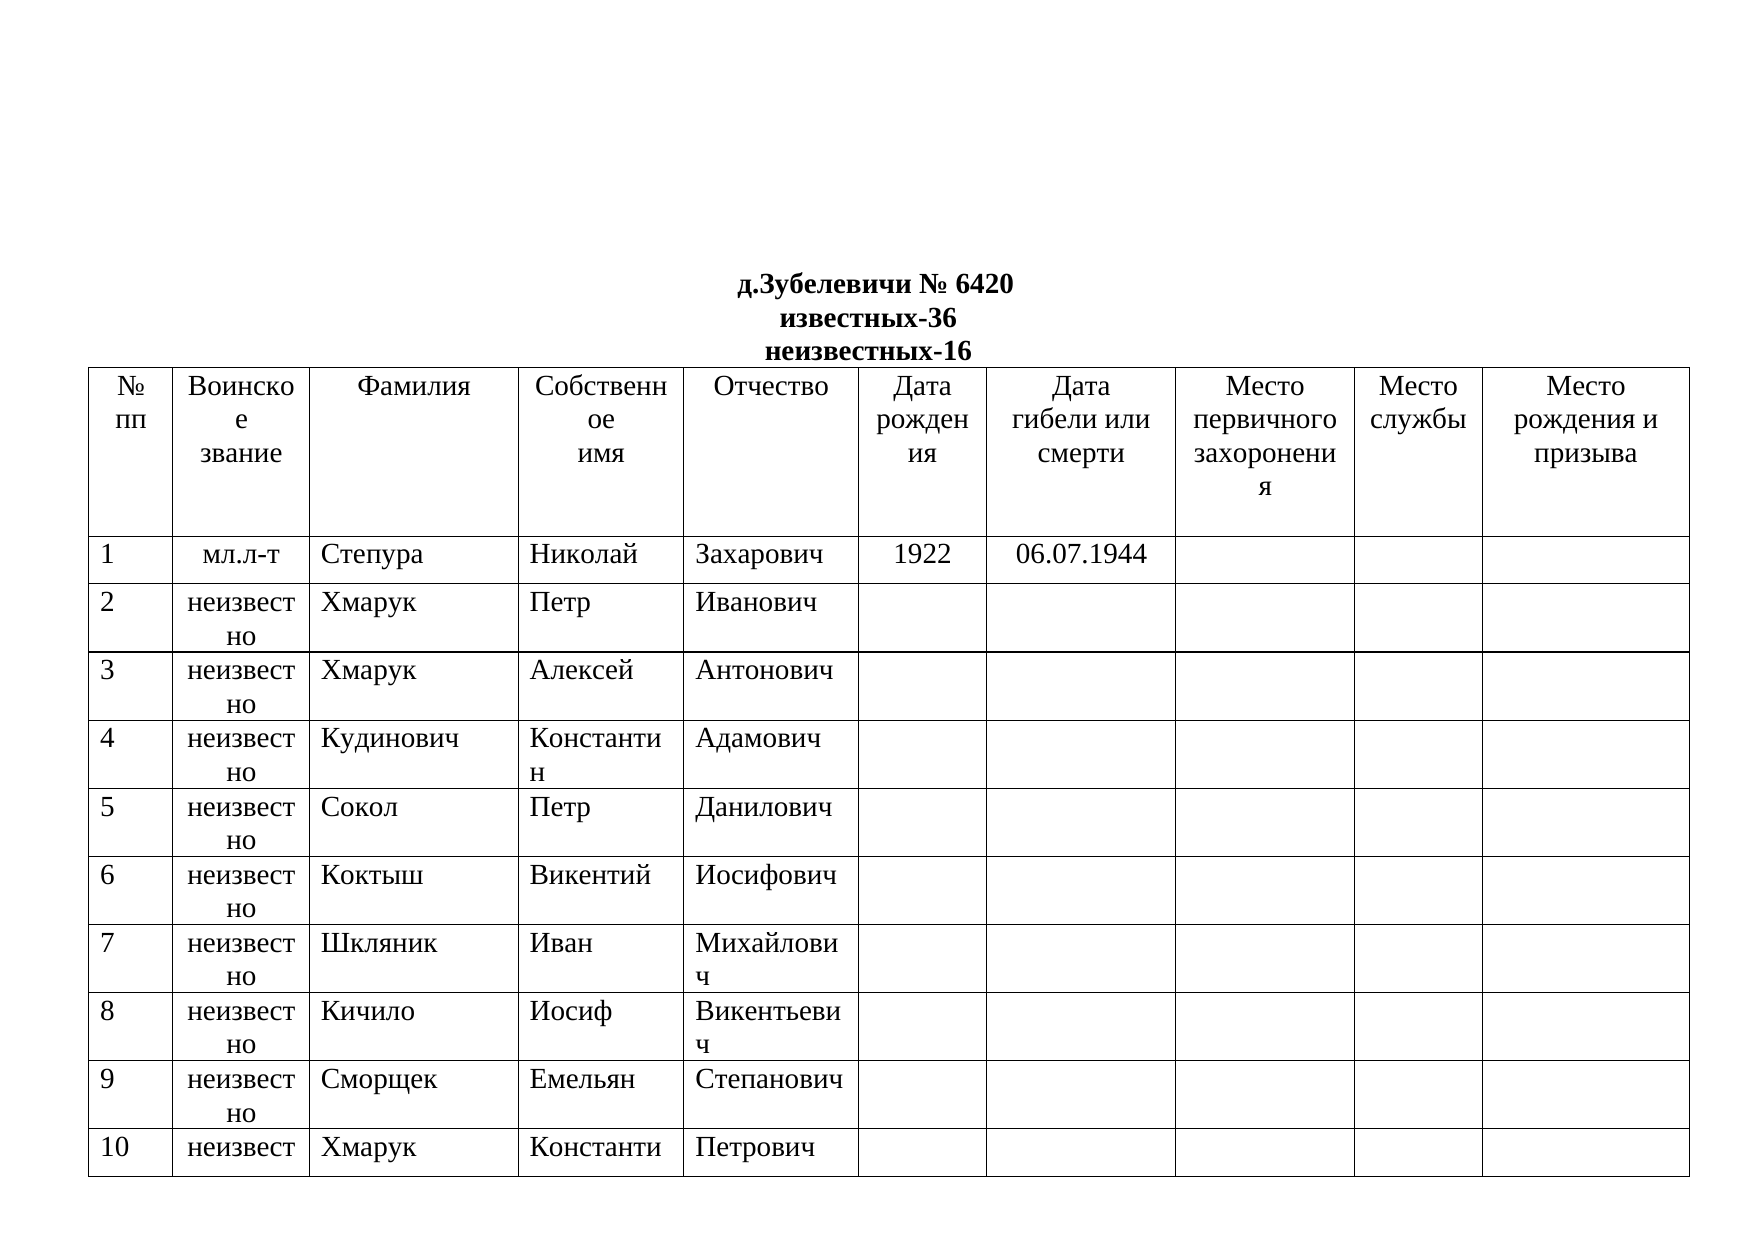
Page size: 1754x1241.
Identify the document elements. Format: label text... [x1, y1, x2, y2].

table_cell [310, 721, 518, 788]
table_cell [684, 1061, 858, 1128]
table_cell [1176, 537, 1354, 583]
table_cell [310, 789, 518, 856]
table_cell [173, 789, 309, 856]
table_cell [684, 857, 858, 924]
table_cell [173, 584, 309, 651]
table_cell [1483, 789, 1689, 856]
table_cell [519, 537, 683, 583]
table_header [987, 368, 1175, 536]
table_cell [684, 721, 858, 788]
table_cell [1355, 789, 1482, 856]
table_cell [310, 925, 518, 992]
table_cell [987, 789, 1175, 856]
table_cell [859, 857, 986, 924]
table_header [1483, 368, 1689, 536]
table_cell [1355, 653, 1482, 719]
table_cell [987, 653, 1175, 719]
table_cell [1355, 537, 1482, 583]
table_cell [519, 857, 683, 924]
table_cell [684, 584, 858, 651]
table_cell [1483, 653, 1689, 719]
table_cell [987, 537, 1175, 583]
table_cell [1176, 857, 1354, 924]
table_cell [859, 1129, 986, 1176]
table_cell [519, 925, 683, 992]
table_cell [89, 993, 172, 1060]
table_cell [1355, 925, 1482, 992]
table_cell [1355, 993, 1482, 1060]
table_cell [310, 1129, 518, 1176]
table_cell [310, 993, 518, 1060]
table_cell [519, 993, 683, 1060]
text неизвестных-16 [89, 333, 1648, 367]
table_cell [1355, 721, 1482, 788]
text д.Зубелевичи № 6420 [89, 266, 1648, 300]
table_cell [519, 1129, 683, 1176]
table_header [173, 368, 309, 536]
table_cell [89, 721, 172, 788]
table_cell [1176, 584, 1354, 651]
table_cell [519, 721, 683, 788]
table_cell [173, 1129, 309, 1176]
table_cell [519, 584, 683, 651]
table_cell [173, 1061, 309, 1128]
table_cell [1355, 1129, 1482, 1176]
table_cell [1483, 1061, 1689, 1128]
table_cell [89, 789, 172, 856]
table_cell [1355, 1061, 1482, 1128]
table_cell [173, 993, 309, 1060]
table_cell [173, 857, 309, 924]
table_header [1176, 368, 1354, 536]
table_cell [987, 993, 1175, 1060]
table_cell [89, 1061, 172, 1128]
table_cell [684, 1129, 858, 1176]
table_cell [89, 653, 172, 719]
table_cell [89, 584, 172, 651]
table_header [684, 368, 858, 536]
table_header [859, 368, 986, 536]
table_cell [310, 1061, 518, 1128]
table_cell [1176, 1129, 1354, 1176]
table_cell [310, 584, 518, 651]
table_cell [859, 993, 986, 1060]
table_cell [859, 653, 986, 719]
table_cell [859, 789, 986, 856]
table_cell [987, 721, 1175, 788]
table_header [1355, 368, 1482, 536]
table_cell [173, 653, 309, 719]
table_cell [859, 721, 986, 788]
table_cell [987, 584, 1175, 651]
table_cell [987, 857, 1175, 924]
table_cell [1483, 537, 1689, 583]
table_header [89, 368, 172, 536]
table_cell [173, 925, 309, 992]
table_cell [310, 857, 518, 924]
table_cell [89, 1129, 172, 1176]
text известных-36 [89, 300, 1648, 333]
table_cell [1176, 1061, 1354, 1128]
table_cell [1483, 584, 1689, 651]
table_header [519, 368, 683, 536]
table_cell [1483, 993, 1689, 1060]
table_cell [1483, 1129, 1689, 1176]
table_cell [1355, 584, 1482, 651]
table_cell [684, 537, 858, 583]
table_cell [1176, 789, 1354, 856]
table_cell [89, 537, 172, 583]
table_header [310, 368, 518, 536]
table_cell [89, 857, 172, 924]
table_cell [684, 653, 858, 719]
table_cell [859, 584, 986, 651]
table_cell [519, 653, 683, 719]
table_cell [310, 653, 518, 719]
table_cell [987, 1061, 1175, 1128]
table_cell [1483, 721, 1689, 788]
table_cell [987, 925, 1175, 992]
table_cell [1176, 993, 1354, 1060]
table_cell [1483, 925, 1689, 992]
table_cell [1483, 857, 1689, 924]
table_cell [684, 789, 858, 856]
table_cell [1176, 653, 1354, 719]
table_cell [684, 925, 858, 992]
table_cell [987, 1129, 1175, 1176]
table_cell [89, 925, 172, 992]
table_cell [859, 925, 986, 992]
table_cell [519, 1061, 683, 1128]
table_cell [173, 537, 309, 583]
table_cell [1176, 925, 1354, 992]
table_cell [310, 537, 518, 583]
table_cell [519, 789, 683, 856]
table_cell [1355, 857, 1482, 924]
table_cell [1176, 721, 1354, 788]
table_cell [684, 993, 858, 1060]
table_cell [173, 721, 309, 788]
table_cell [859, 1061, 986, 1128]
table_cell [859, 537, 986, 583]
